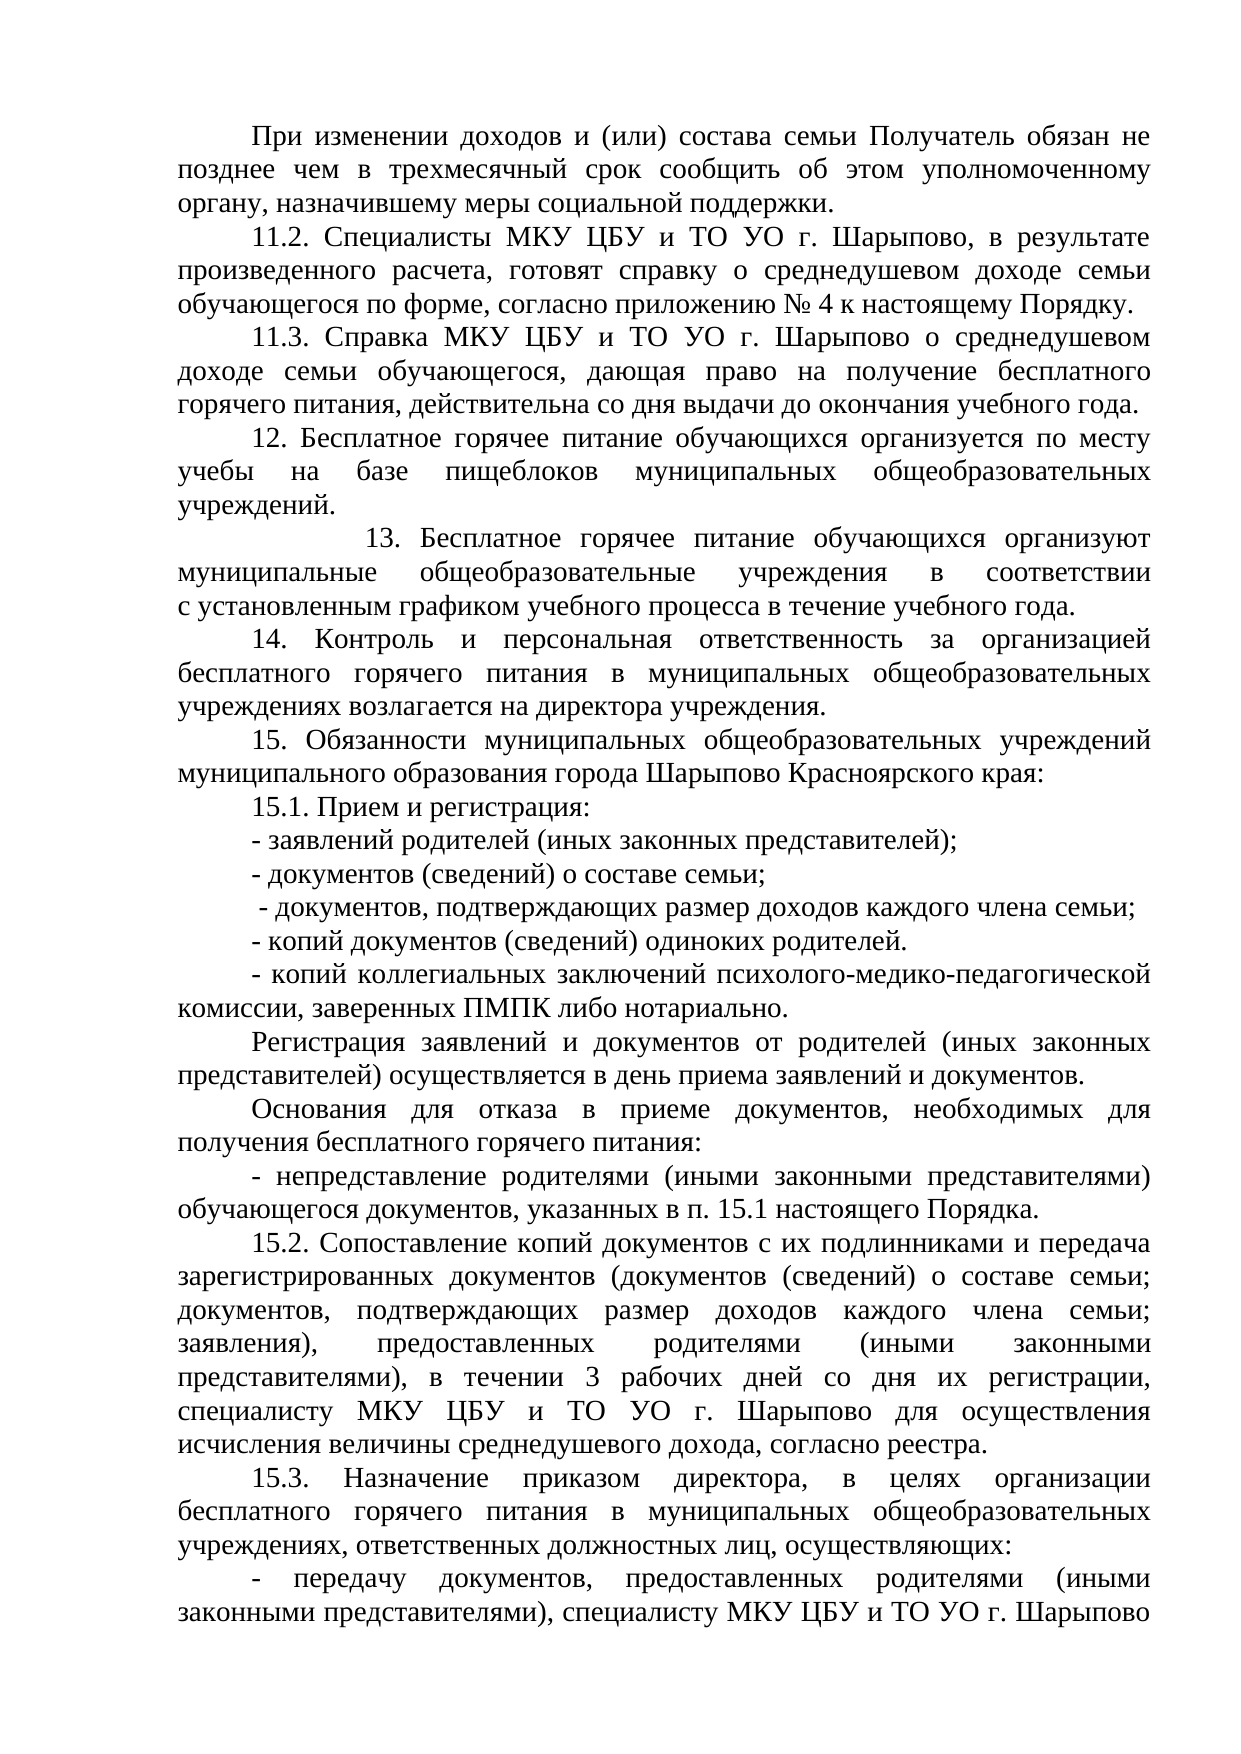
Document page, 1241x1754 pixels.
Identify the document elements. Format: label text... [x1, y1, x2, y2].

text - документов, подтверждающих размер доходов каждого члена семьи; [177, 889, 1152, 923]
text 15.2. Сопоставление копий документов с их подлинниками и передача зарегистрированных документов (документов (сведений) о составе семьи; документов, подтверждающих размер доходов каждого члена семьи; заявления), предоставленных родителями (иными законными представителями), в течении 3 рабочих дней со дня их регистрации, специалисту МКУ ЦБУ и ТО УО г. Шарыпово для осуществления исчисления величины среднедушевого дохода, согласно реестра. [177, 1225, 1152, 1460]
text 15.1. Прием и регистрация: [177, 789, 1152, 822]
text 12. Бесплатное горячее питание обучающихся организуется по месту учебы на базе пищеблоков муниципальных общеобразовательных учреждений. [177, 420, 1152, 521]
text - копий коллегиальных заключений психолого-медико-педагогической комиссии, заверенных ПМПК либо нотариально. [177, 957, 1152, 1024]
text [177, 1560, 1152, 1627]
text - заявлений родителей (иных законных представителей); [177, 822, 1152, 856]
text 11.3. Справка МКУ ЦБУ и ТО УО г. Шарыпово о среднедушевом доходе семьи обучающегося, дающая право на получение бесплатного горячего питания, действительна со дня выдачи до окончания учебного года. [177, 319, 1152, 420]
text 13. Бесплатное горячее питание обучающихся организуют муниципальные общеобразовательные учреждения в соответствии с установленным графиком учебного процесса в течение учебного года. [177, 521, 1152, 621]
text 15.3. Назначение приказом директора, в целях организации бесплатного горячего питания в муниципальных общеобразовательных учреждениях, ответственных должностных лиц, осуществляющих: [177, 1460, 1152, 1560]
text - документов (сведений) о составе семьи; [177, 856, 1152, 889]
text - непредставление родителями (иными законными представителями) обучающегося документов, указанных в п. 15.1 настоящего Порядка. [177, 1158, 1152, 1225]
text При изменении доходов и (или) состава семьи Получатель обязан не позднее чем в трехмесячный срок сообщить об этом уполномоченному органу, назначившему меры социальной поддержки. [177, 118, 1152, 219]
text 14. Контроль и персональная ответственность за организацией бесплатного горячего питания в муниципальных общеобразовательных учреждениях возлагается на директора учреждения. [177, 621, 1152, 722]
text 11.2. Специалисты МКУ ЦБУ и ТО УО г. Шарыпово, в результате произведенного расчета, готовят справку о среднедушевом доходе семьи обучающегося по форме, согласно приложению № 4 к настоящему Порядку. [177, 219, 1152, 319]
text Регистрация заявлений и документов от родителей (иных законных представителей) осуществляется в день приема заявлений и документов. [177, 1024, 1152, 1091]
text - копий документов (сведений) одиноких родителей. [177, 923, 1152, 957]
text Основания для отказа в приеме документов, необходимых для получения бесплатного горячего питания: [177, 1091, 1152, 1158]
text 15. Обязанности муниципальных общеобразовательных учреждений муниципального образования города Шарыпово Красноярского края: [177, 722, 1152, 789]
